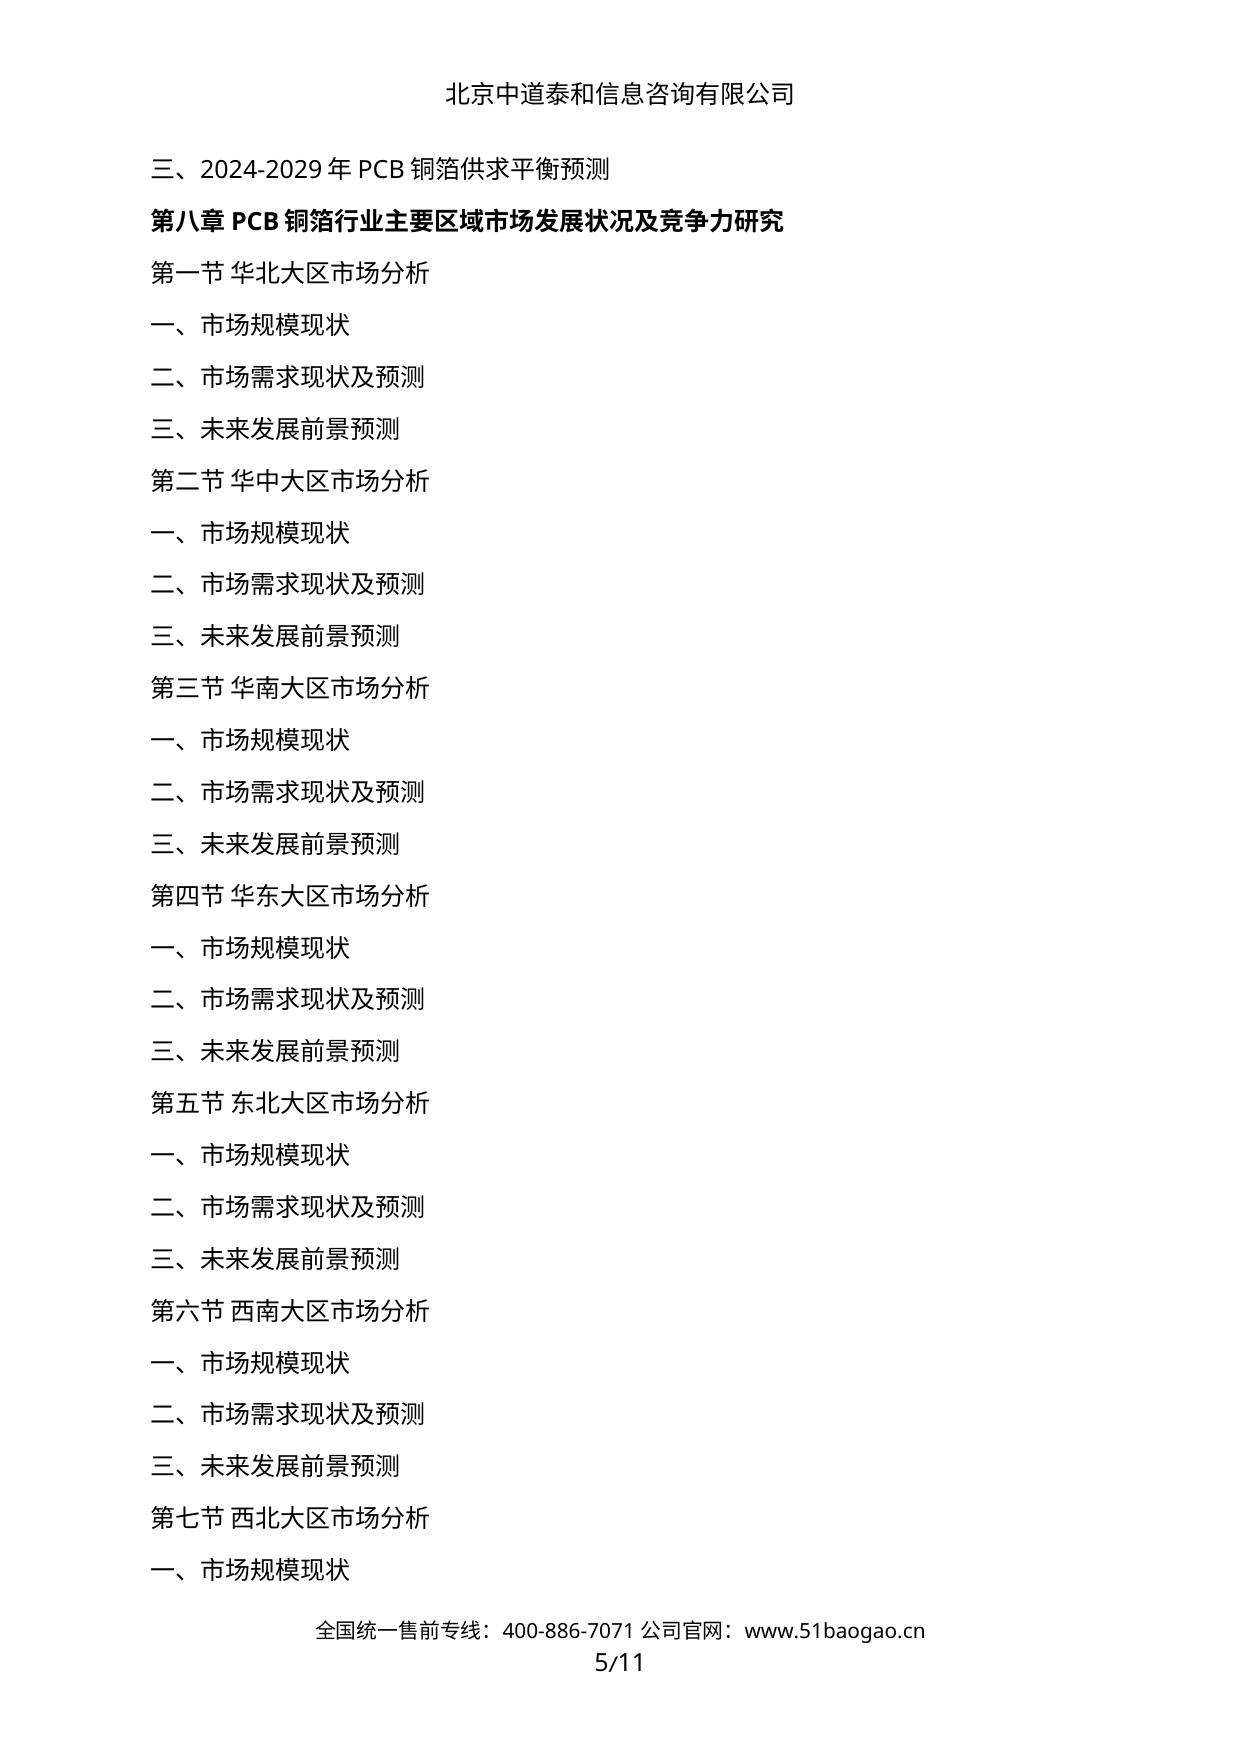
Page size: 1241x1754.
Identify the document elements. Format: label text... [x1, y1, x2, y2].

text 二、市场需求现状及预测 [150, 357, 1090, 394]
text 二、市场需求现状及预测 [150, 565, 1090, 601]
text 第六节 西南大区市场分析 [150, 1291, 1090, 1327]
text 二、市场需求现状及预测 [150, 1187, 1090, 1224]
text 三、未来发展前景预测 [150, 617, 1090, 653]
text 三、未来发展前景预测 [150, 1239, 1090, 1276]
text 三、未来发展前景预测 [150, 1032, 1090, 1068]
text 第四节 华东大区市场分析 [150, 876, 1090, 912]
text 第七节 西北大区市场分析 [150, 1499, 1090, 1535]
text 一、市场规模现状 [150, 306, 1090, 342]
text 二、市场需求现状及预测 [150, 1395, 1090, 1431]
text 一、市场规模现状 [150, 1343, 1090, 1379]
text 一、市场规模现状 [150, 1136, 1090, 1172]
text 第一节 华北大区市场分析 [150, 254, 1090, 290]
text 一、市场规模现状 [150, 513, 1090, 549]
text 第五节 东北大区市场分析 [150, 1084, 1090, 1120]
text 一、市场规模现状 [150, 721, 1090, 757]
text 一、市场规模现状 [150, 1551, 1090, 1587]
text 三、未来发展前景预测 [150, 409, 1090, 446]
text 二、市场需求现状及预测 [150, 980, 1090, 1016]
text 二、市场需求现状及预测 [150, 772, 1090, 809]
text 三、未来发展前景预测 [150, 824, 1090, 861]
text 第二节 华中大区市场分析 [150, 461, 1090, 497]
text 三、未来发展前景预测 [150, 1447, 1090, 1483]
text 第八章 PCB铜箔行业主要区域市场发展状况及竞争力研究 [150, 202, 1090, 238]
text 一、市场规模现状 [150, 928, 1090, 964]
text 三、2024-2029年PCB铜箔供求平衡预测 [150, 150, 1090, 186]
text 第三节 华南大区市场分析 [150, 669, 1090, 705]
